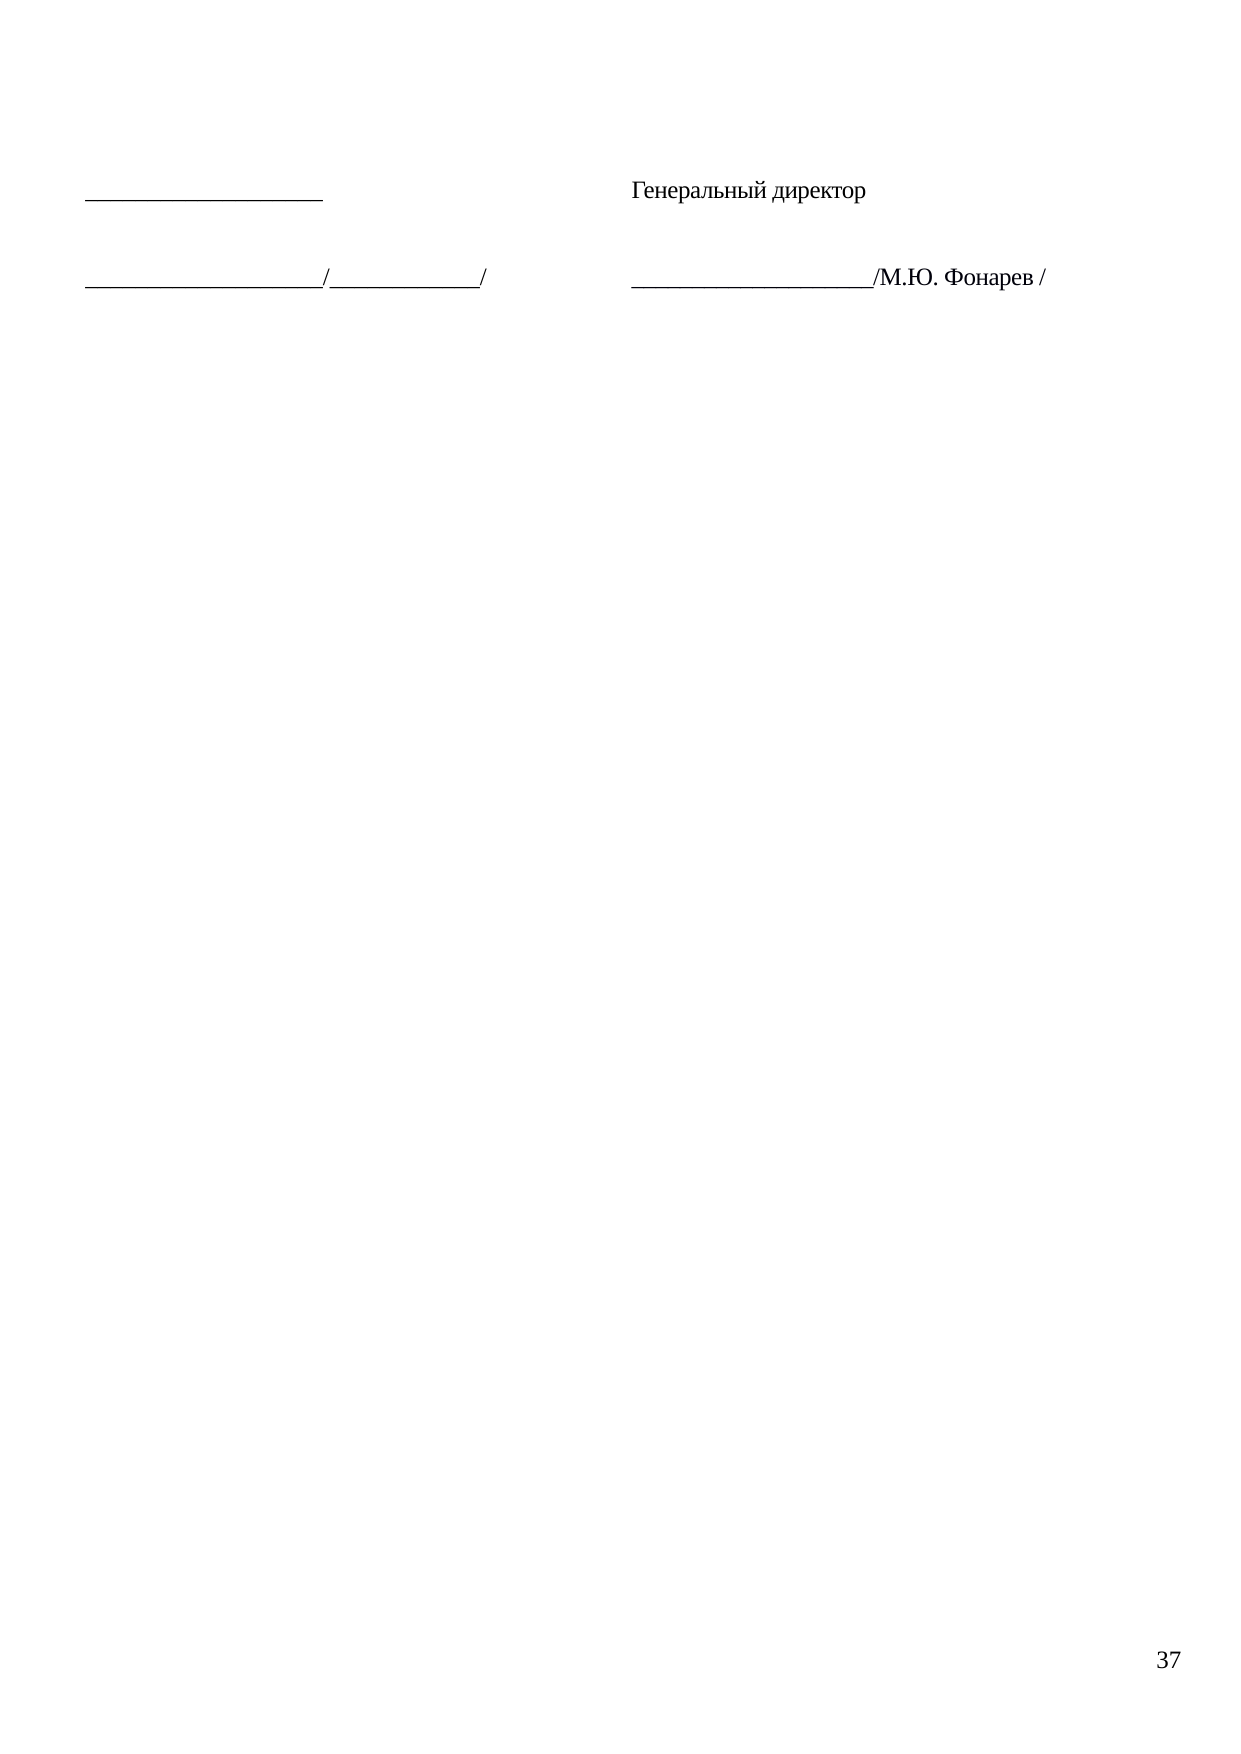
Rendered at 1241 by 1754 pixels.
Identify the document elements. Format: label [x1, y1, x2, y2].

table_header [620, 118, 1152, 301]
table_header [74, 118, 620, 301]
